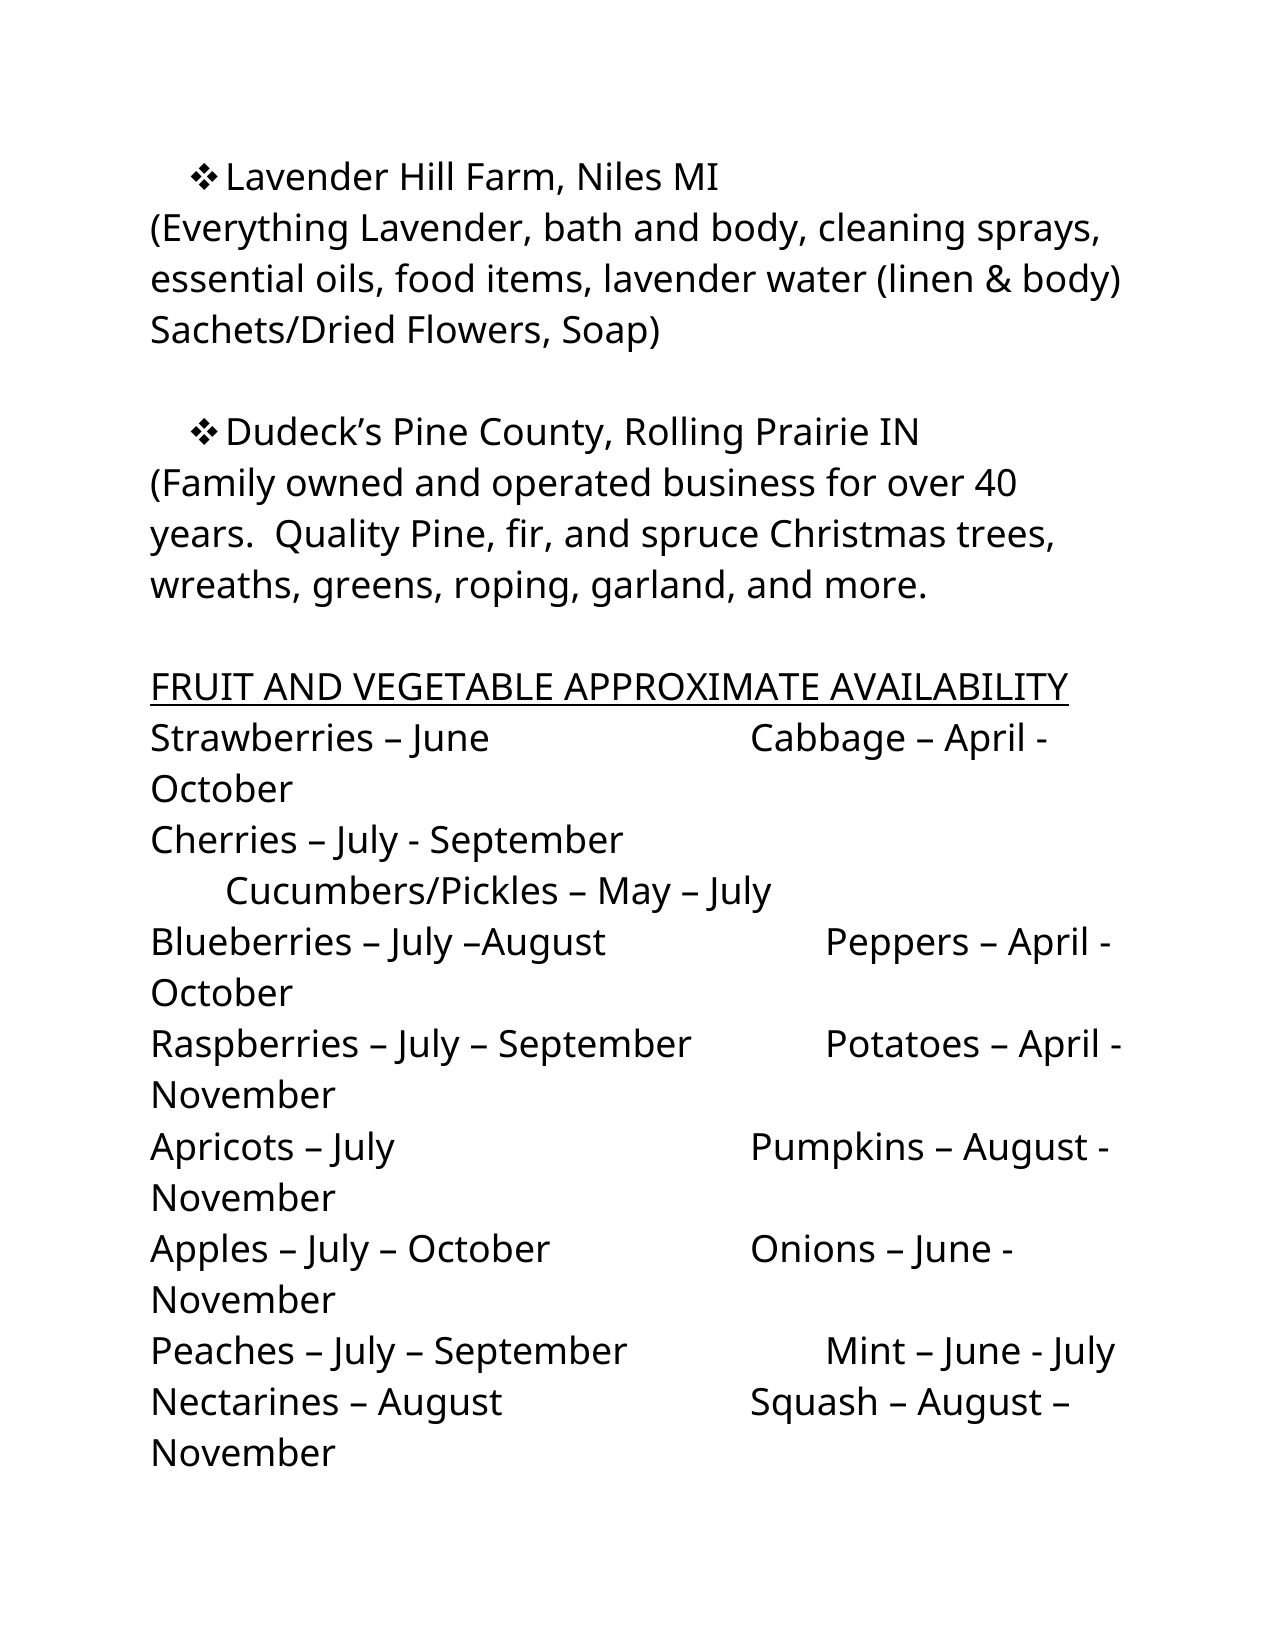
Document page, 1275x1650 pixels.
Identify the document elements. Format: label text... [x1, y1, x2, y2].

text Cherries – July - September Cucumbers/Pickles – May – July [150, 813, 1125, 916]
text Nectarines – August Squash – August – November [150, 1375, 1125, 1477]
list Dudeck’s Pine County, Rolling Prairie IN [187, 405, 1125, 456]
text Blueberries – July –August Peppers – April - October [150, 916, 1125, 1018]
text Peaches – July – September Mint – June - July [150, 1324, 1125, 1375]
text (Family owned and operated business for over 40 years. Quality Pine, fir, and spruce Christmas trees, wreaths, greens, roping, garland, and more. [150, 456, 1125, 609]
list Lavender Hill Farm, Niles MI [187, 150, 1125, 201]
text Strawberries – June Cabbage – April - October [150, 711, 1125, 813]
text (Everything Lavender, bath and body, cleaning sprays, essential oils, food items, lavender water (linen & body) [150, 201, 1125, 303]
text Apricots – July Pumpkins – August - November [150, 1120, 1125, 1222]
text Apples – July – October Onions – June - November [150, 1222, 1125, 1324]
text Sachets/Dried Flowers, Soap) [150, 303, 1125, 354]
text FRUIT AND VEGETABLE APPROXIMATE AVAILABILITY [150, 660, 1125, 711]
text Raspberries – July – September Potatoes – April - November [150, 1018, 1125, 1120]
